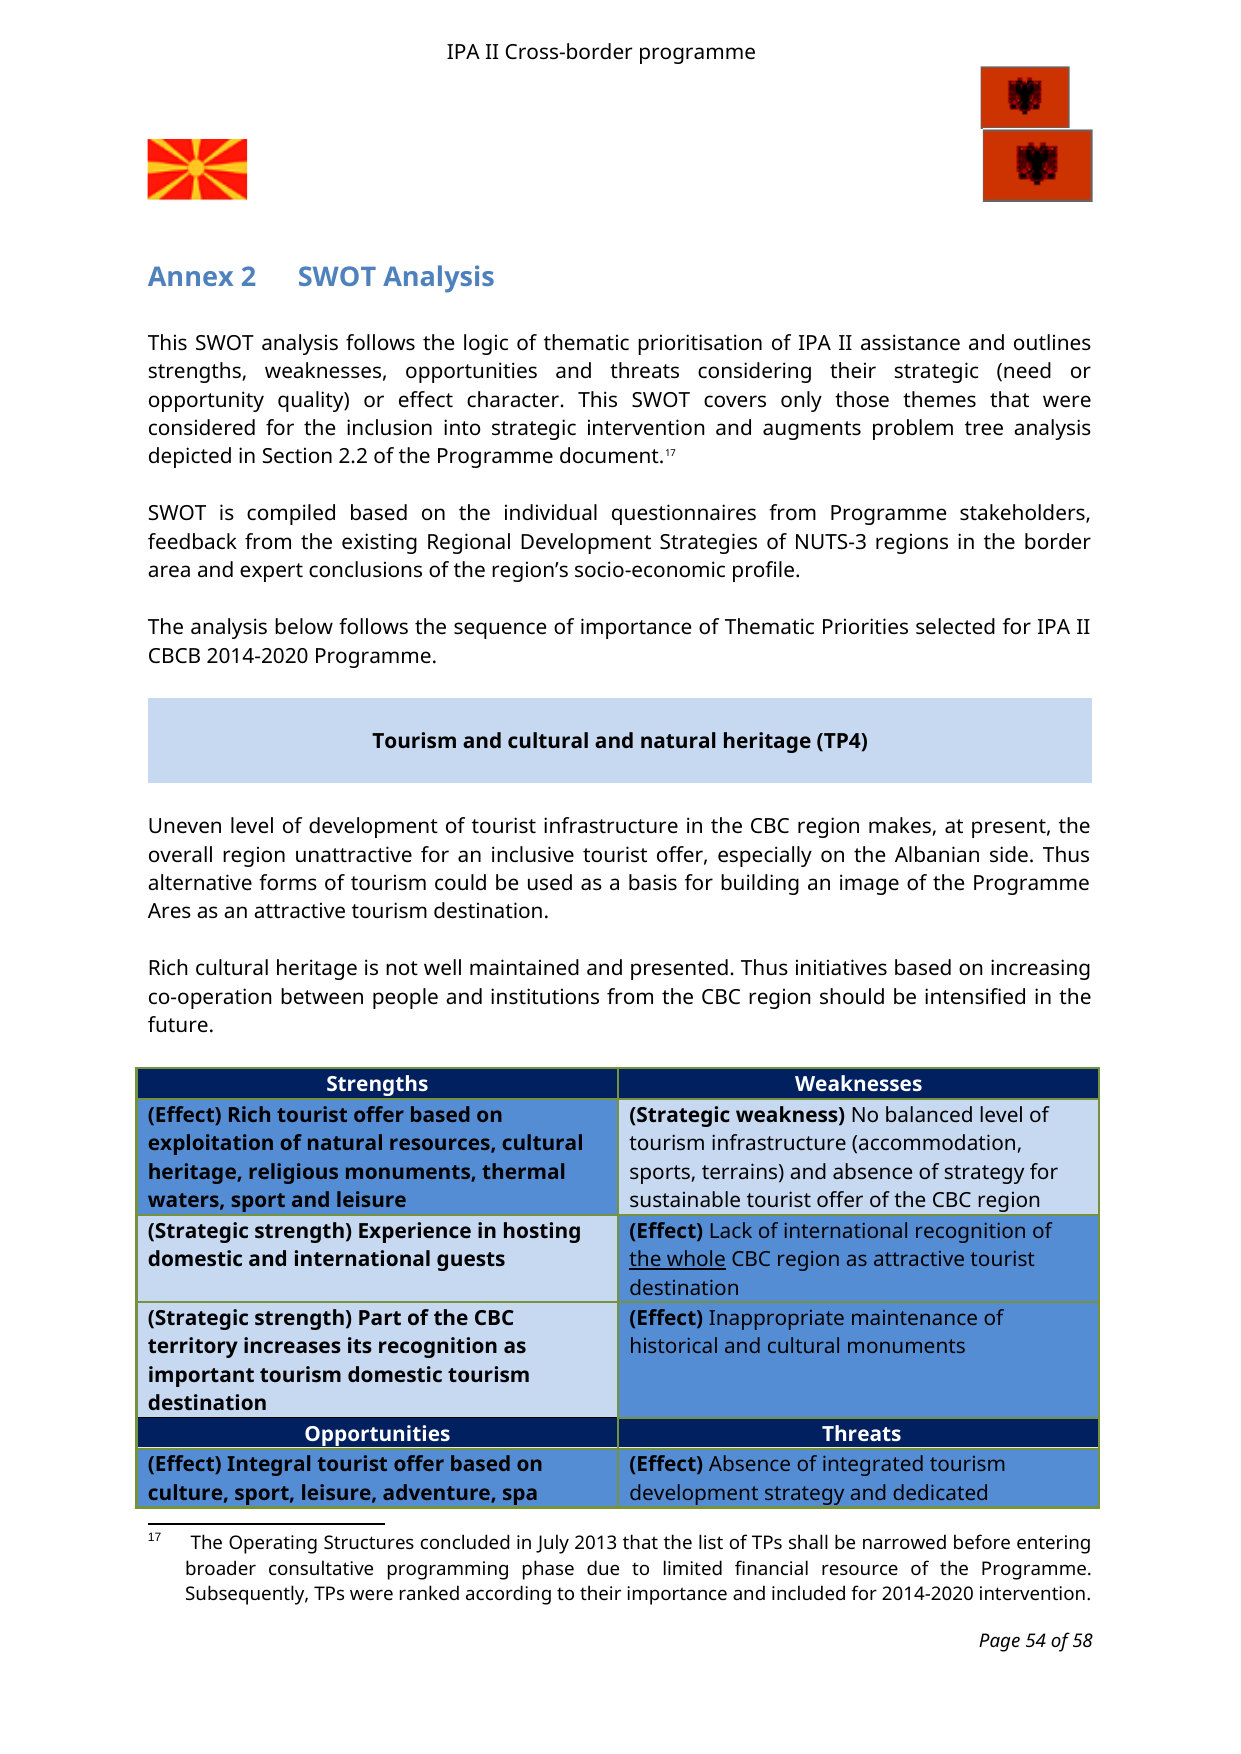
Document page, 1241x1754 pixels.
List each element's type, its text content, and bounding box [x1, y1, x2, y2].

table_cell (Effect) Rich tourist offer based on exploitation of natural resources, cultural heritage, religious monuments, thermal waters, sport and leisure [138, 1100, 617, 1214]
table_cell (Effect) Absence of integrated tourism development strategy and dedicated measures for the CBC region [619, 1450, 1098, 1506]
text This SWOT analysis follows the logic of thematic prioritisation of IPA II assistance and outlines strengths, weaknesses, opportunities and threats considering their strategic (need or opportunity quality) or effect character. This SWOT covers only those themes that were considered for the inclusion into strategic intervention and augments problem tree analysis depicted in Section 2.2 of the Programme document. [148, 328, 1092, 470]
table_cell Threats [619, 1419, 1098, 1447]
text Rich cultural heritage is not well maintained and presented. Thus initiatives based on increasing co-operation between people and institutions from the CBC region should be intensified in the future. [148, 953, 1092, 1039]
text Tourism and cultural and natural heritage (TP4) [148, 726, 1092, 754]
table_header Strengths [138, 1069, 617, 1098]
table_cell (Effect) Integral tourist offer based on culture, sport, leisure, adventure, spa tourism [138, 1450, 617, 1506]
text SWOT is compiled based on the individual questionnaires from Programme stakeholders, feedback from the existing Regional Development Strategies of NUTS-3 regions in the border area and expert conclusions of the region’s socio-economic profile. [148, 498, 1092, 584]
table_header Weaknesses [619, 1069, 1098, 1098]
table_cell Opportunities [138, 1418, 617, 1447]
text The analysis below follows the sequence of importance of Thematic Priorities selected for IPA II CBCB 2014-2020 Programme. [148, 612, 1092, 669]
table_cell (Effect) Inappropriate maintenance of historical and cultural monuments [619, 1303, 1098, 1417]
text Uneven level of development of tourist infrastructure in the CBC region makes, at present, the overall region unattractive for an inclusive tourist offer, especially on the Albanian side. Thus alternative forms of tourism could be used as a basis for building an image of the Programme Ares as an attractive tourism destination. [148, 811, 1092, 925]
picture [147, 139, 248, 202]
picture [980, 65, 1093, 202]
subtitle Annex 2 SWOT Analysis [148, 257, 1092, 294]
table_cell (Strategic strength) Experience in hosting domestic and international guests [138, 1216, 617, 1301]
table_cell (Effect) Lack of international recognition of the whole CBC region as attractive tourist destination [619, 1216, 1098, 1301]
table_cell (Strategic strength) Part of the CBC territory increases its recognition as important tourism domestic tourism destination [138, 1303, 617, 1417]
table_cell (Strategic weakness) No balanced level of tourism infrastructure (accommodation, sports, terrains) and absence of strategy for sustainable tourist offer of the CBC region [619, 1100, 1098, 1214]
